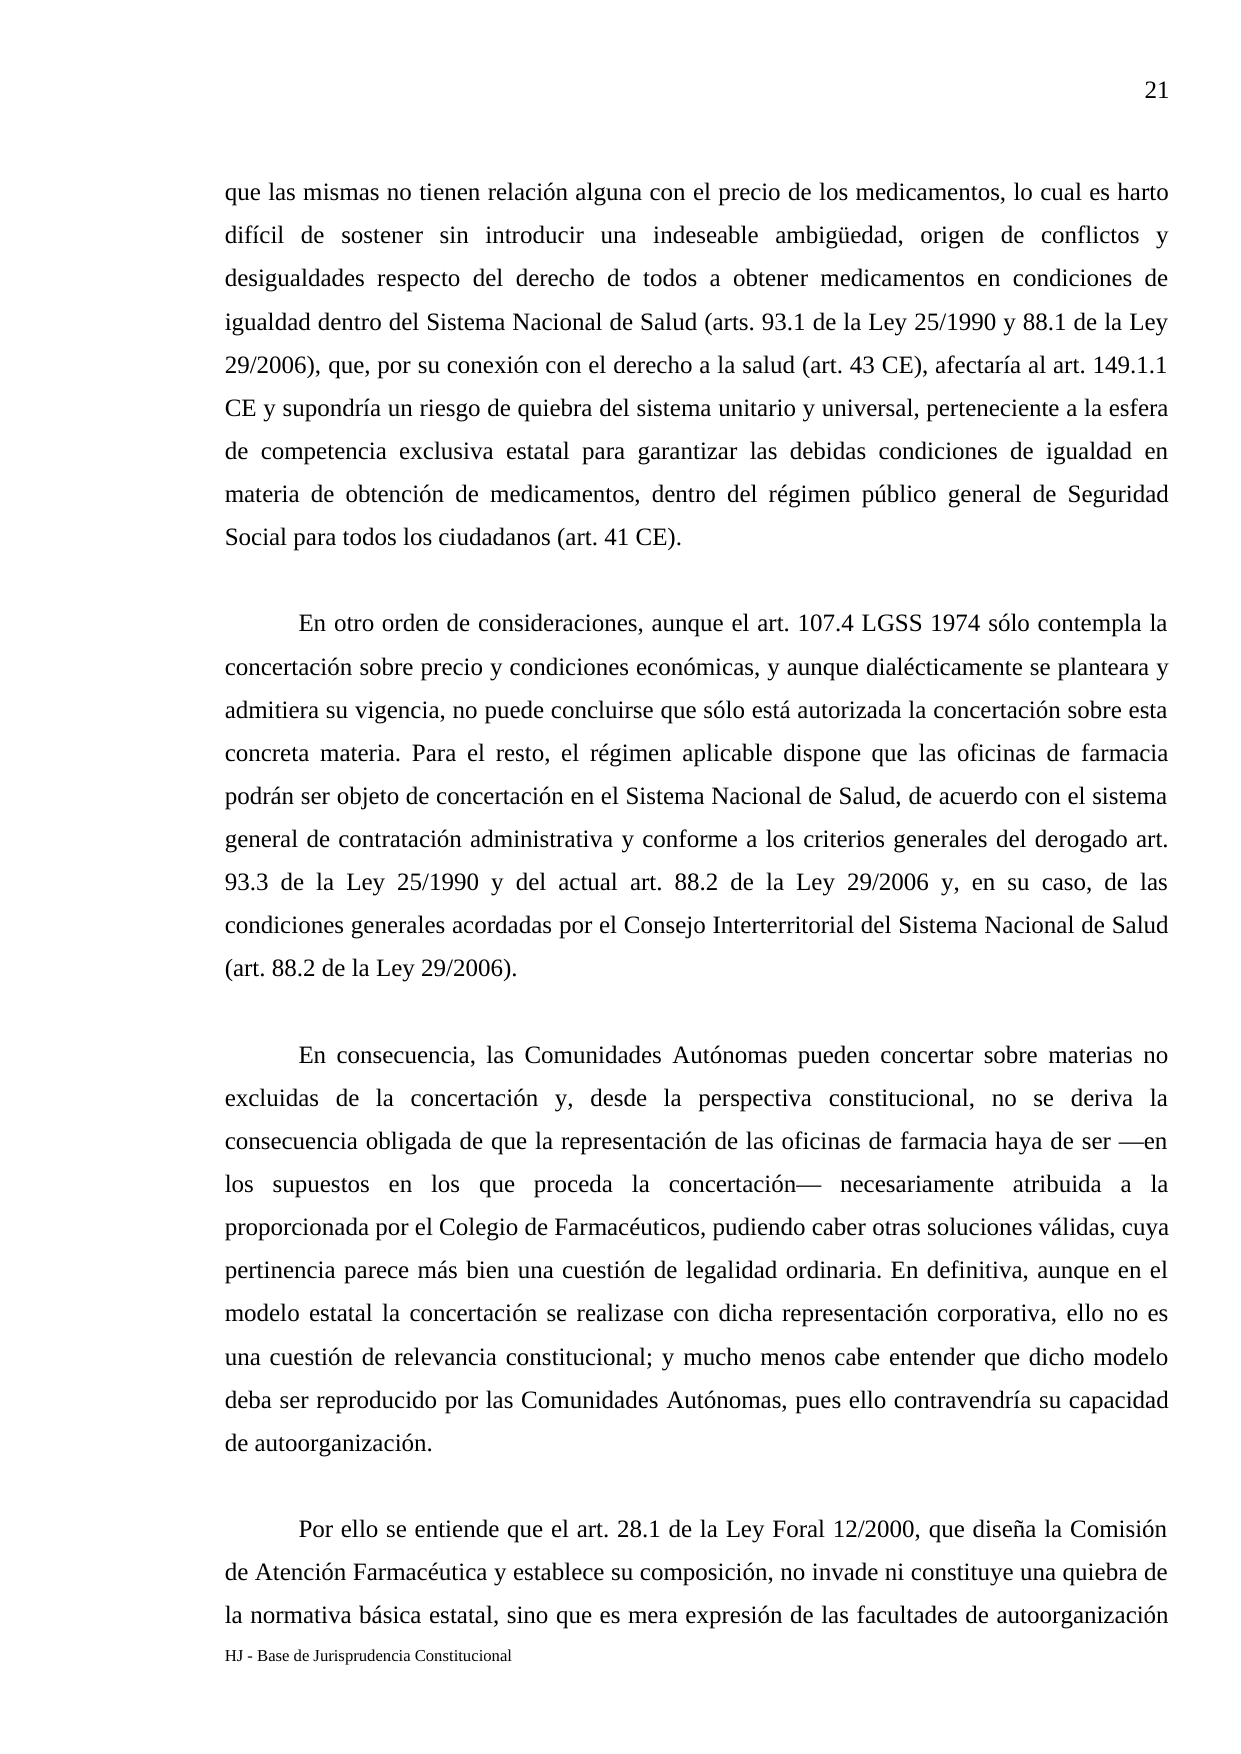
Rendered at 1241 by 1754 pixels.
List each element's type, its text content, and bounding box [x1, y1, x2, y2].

text En consecuencia, las Comunidades Autónomas pueden concertar sobre materias no excluidas de la concertación y, desde la perspectiva constitucional, no se deriva la consecuencia obligada de que la representación de las oficinas de farmacia haya de ser —en los supuestos en los que proceda la concertación— necesariamente atribuida a la proporcionada por el Colegio de Farmacéuticos, pudiendo caber otras soluciones válidas, cuya pertinencia parece más bien una cuestión de legalidad ordinaria. En definitiva, aunque en el modelo estatal la concertación se realizase con dicha representación corporativa, ello no es una cuestión de relevancia constitucional; y mucho menos cabe entender que dicho modelo deba ser reproducido por las Comunidades Autónomas, pues ello contravendría su capacidad de autoorganización. [224, 1040, 1169, 1457]
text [224, 177, 1169, 551]
text En otro orden de consideraciones, aunque el art. 107.4 LGSS 1974 sólo contempla la concertación sobre precio y condiciones económicas, y aunque dialécticamente se planteara y admitiera su vigencia, no puede concluirse que sólo está autorizada la concertación sobre esta concreta materia. Para el resto, el régimen aplicable dispone que las oficinas de farmacia podrán ser objeto de concertación en el Sistema Nacional de Salud, de acuerdo con el sistema general de contratación administrativa y conforme a los criterios generales del derogado art. 93.3 de la Ley 25/1990 y del actual art. 88.2 de la Ley 29/2006 y, en su caso, de las condiciones generales acordadas por el Consejo Interterritorial del Sistema Nacional de Salud (art. 88.2 de la Ley 29/2006). [224, 608, 1169, 982]
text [224, 1514, 1169, 1629]
